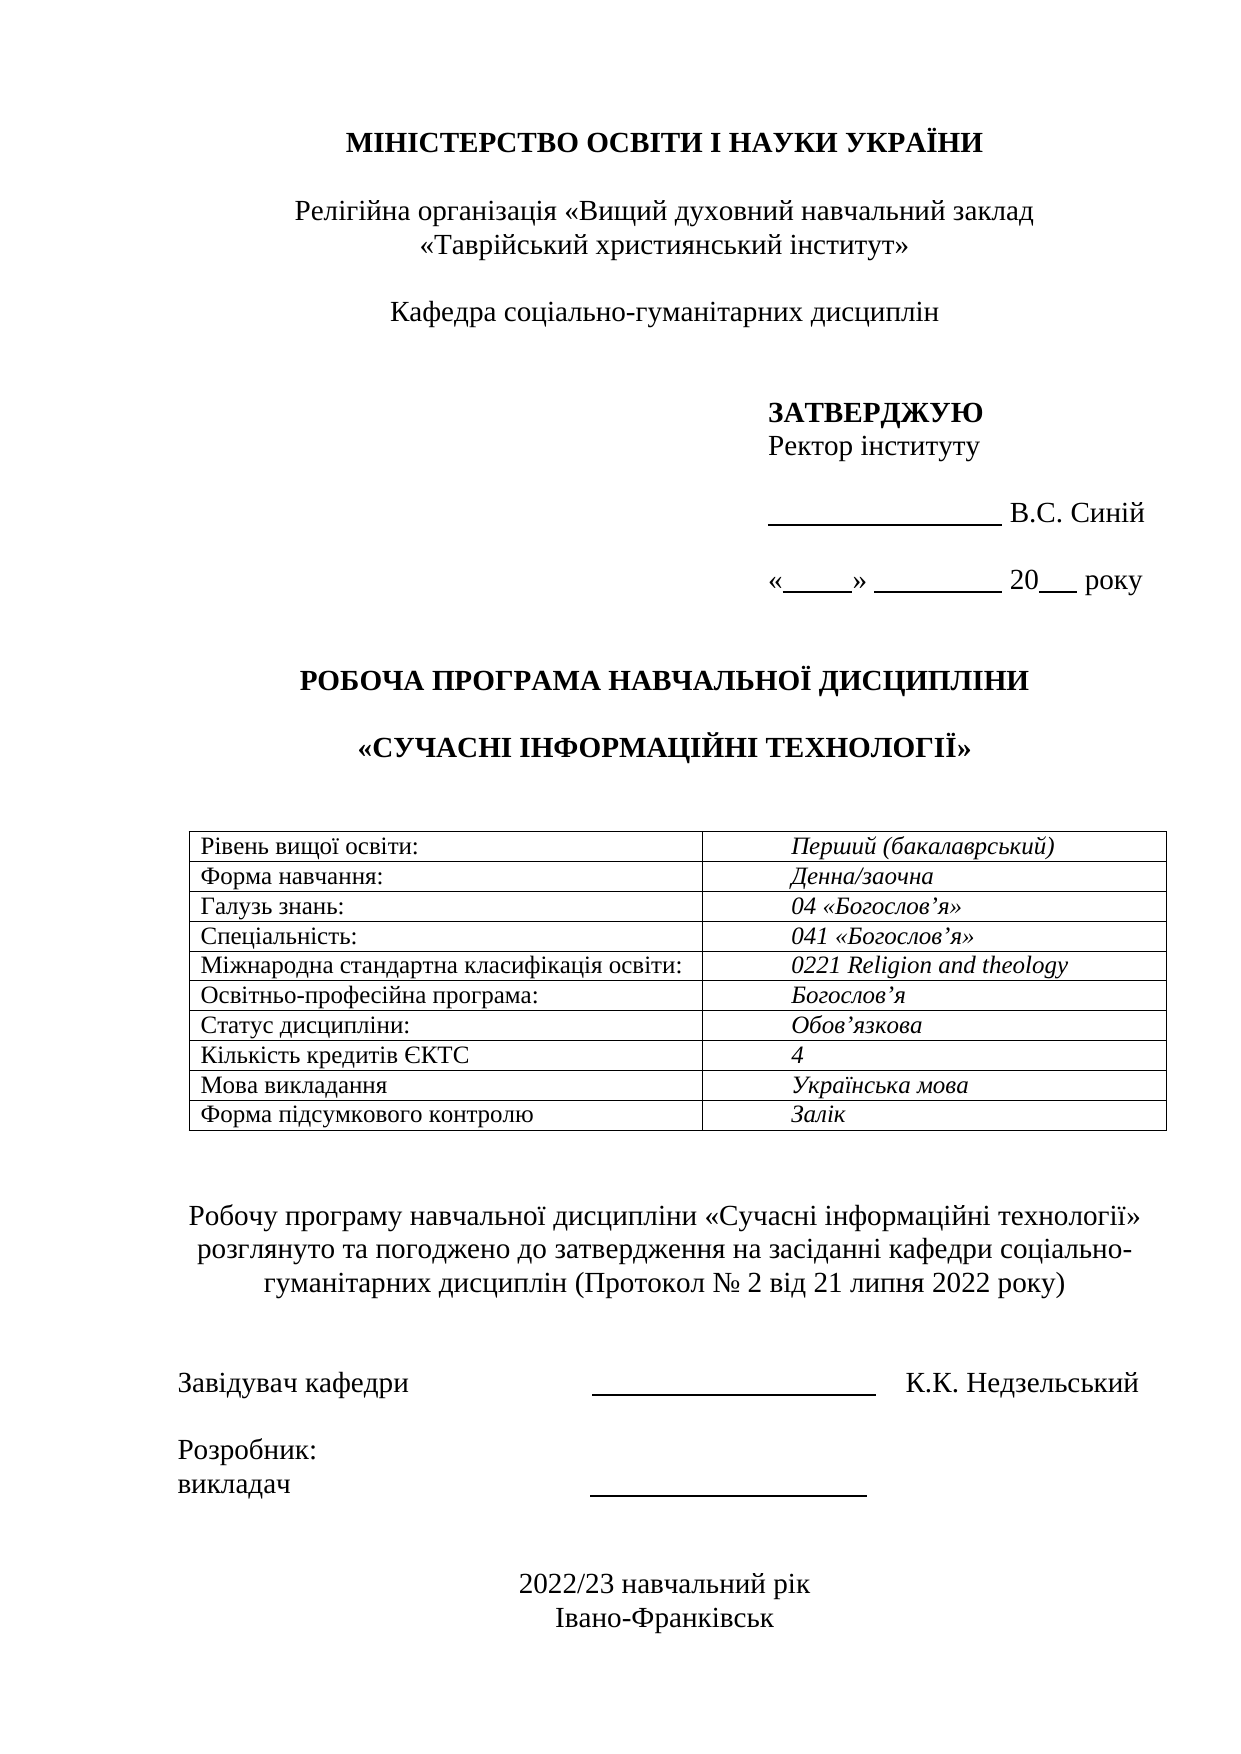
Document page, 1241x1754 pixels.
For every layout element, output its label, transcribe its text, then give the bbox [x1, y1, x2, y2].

table_cell 0221 Religion and theology [703, 952, 1166, 980]
table_header Рівень вищої освіти: [190, 832, 702, 861]
table_cell Міжнародна стандартна класифікація освіти: [190, 952, 702, 980]
text Розробник: [177, 1432, 1152, 1466]
table_cell Спеціальність: [190, 922, 702, 951]
table_cell Обов’язкова [703, 1011, 1166, 1040]
table_cell Статус дисципліни: [190, 1011, 702, 1040]
text викладач [177, 1466, 1152, 1499]
table_cell Форма підсумкового контролю [190, 1101, 702, 1129]
table_cell Українська мова [703, 1071, 1166, 1099]
subtitle ЗАТВЕРДЖУЮ [768, 395, 1152, 428]
text Кафедра соціально-гуманітарних дисциплін [177, 294, 1152, 328]
table_cell Залік [703, 1101, 1166, 1129]
table_cell Кількість кредитів ЄКТС [190, 1041, 702, 1070]
table_cell Форма навчання: [190, 862, 702, 891]
text Робочу програму навчальної дисципліни «Сучасні інформаційні технології» розглянуто та погоджено до затвердження на засіданні кафедри соціально-гуманітарних дисциплін (Протокол № 2 від 21 липня 2022 року) [177, 1198, 1152, 1298]
text Ректор інституту [768, 428, 1152, 462]
table_cell 04 «Богослов’я» [703, 892, 1166, 921]
table_cell Мова викладання [190, 1071, 702, 1099]
subtitle МІНІСТЕРСТВО ОСВІТИ І НАУКИ УКРАЇНИ [216, 126, 1113, 159]
text Завідувач кафедри К.К. Недзельський [177, 1365, 1152, 1399]
text В.С. Синій [768, 495, 1152, 529]
text « » 20 року [768, 562, 1152, 596]
text Івано-Франківськ [177, 1600, 1152, 1634]
table_header Перший (бакалаврський) [703, 832, 1166, 861]
text Релігійна організація «Вищий духовний навчальний заклад [177, 193, 1152, 227]
table_cell 041 «Богослов’я» [703, 922, 1166, 951]
table_cell Освітньо-професійна програма: [190, 981, 702, 1010]
table_cell Галузь знань: [190, 892, 702, 921]
table_cell Богослов’я [703, 981, 1166, 1010]
subtitle РОБОЧА ПРОГРАМА НАВЧАЛЬНОЇ ДИСЦИПЛІНИ [177, 663, 1152, 697]
table_cell Денна/заочна [703, 862, 1166, 891]
text «Сучасні інформаційні технології» [177, 730, 1152, 764]
table_cell 4 [703, 1041, 1166, 1070]
text «Таврійський християнський інститут» [177, 227, 1152, 261]
text 2022/23 навчальний рік [177, 1567, 1152, 1600]
